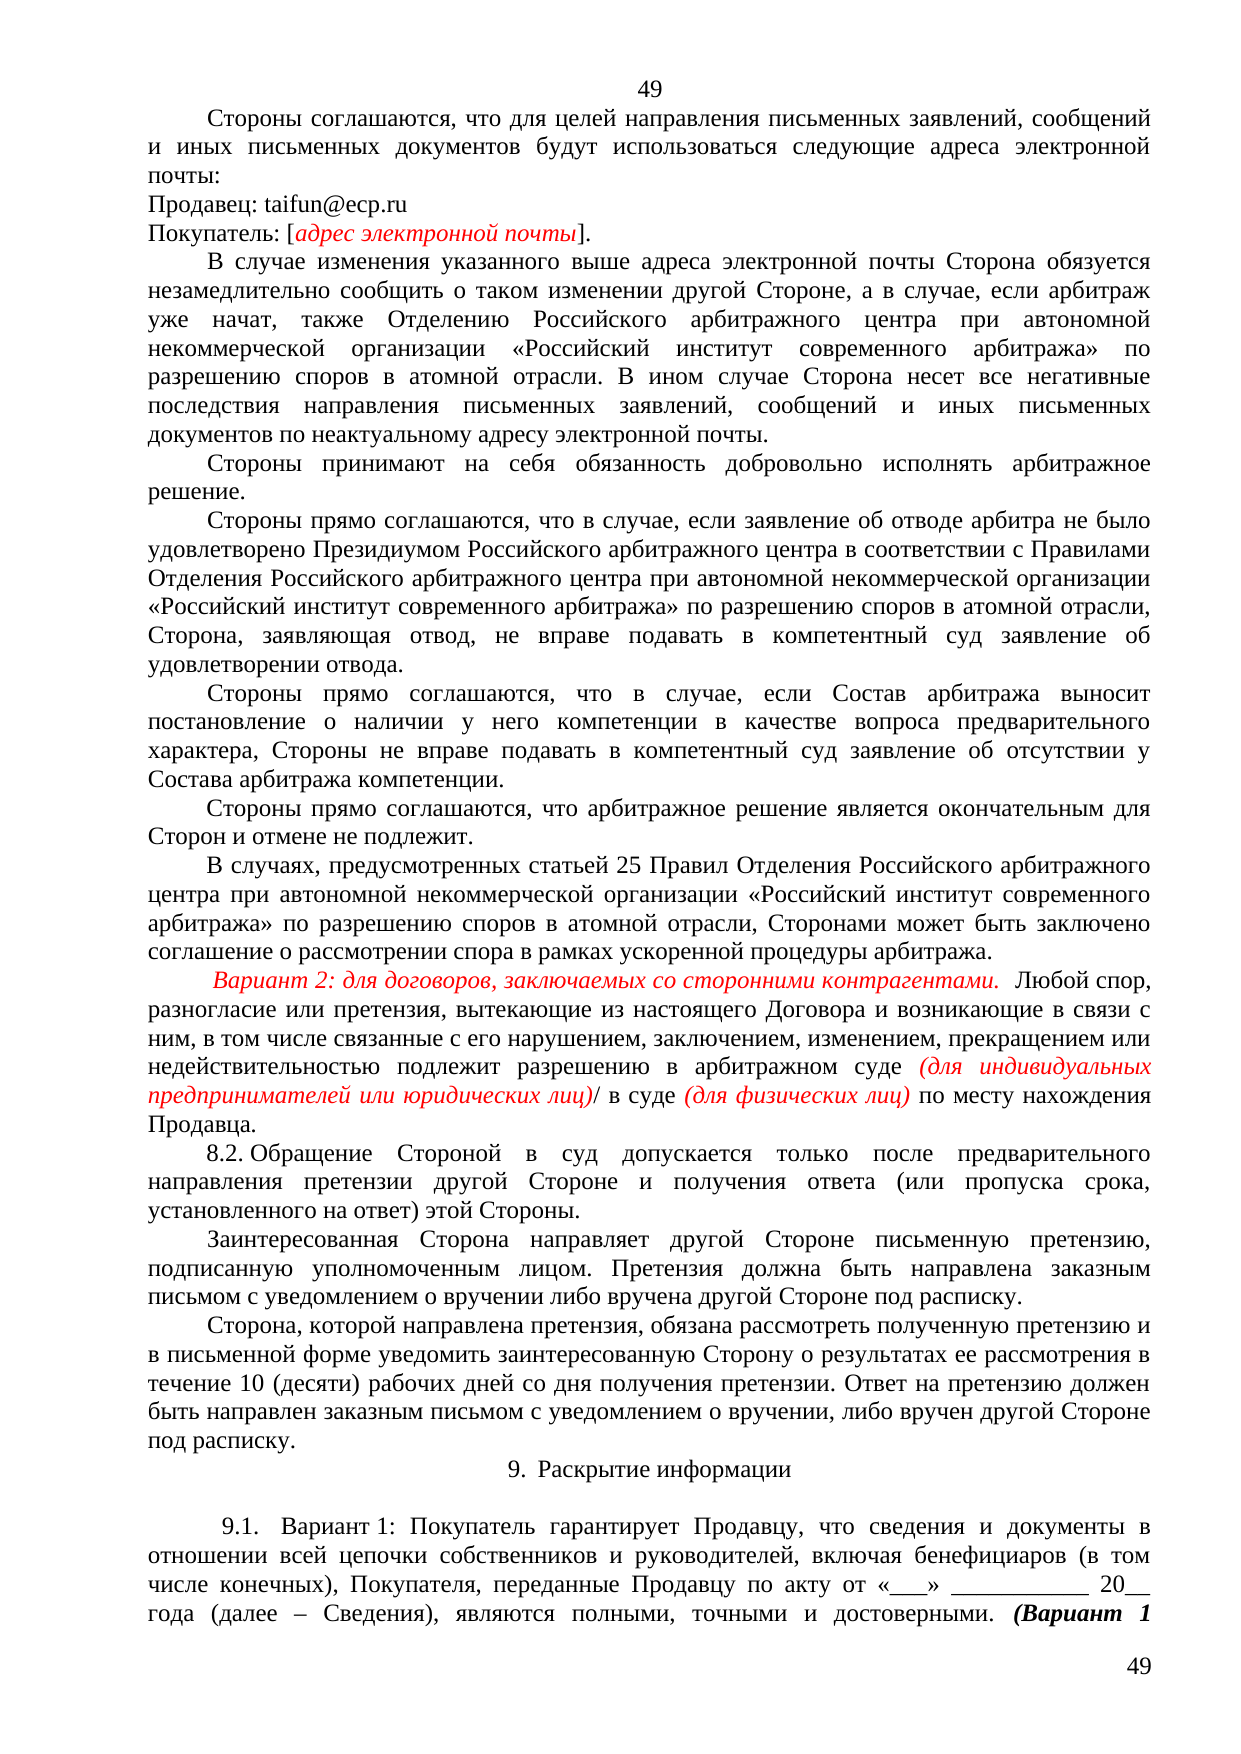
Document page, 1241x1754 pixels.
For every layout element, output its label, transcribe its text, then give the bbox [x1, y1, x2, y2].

text Стороны соглашаются, что для целей направления письменных заявлений, сообщений и иных письменных документов будут использоваться следующие адреса электронной почты: [148, 103, 1152, 189]
list Раскрытие информации [148, 1454, 1152, 1483]
text В случаях, предусмотренных статьей 25 Правил Отделения Российского арбитражного центра при автономной некоммерческой организации «Российский институт современного арбитража» по разрешению споров в атомной отрасли, Сторонами может быть заключено соглашение о рассмотрении спора в рамках ускоренной процедуры арбитража. [148, 850, 1152, 965]
text Покупатель: [адрес электронной почты]. [148, 218, 1152, 246]
text Вариант 2: для договоров, заключаемых со сторонними контрагентами. Любой спор, разногласие или претензия, вытекающие из настоящего Договора и возникающие в связи с ним, в том числе связанные с его нарушением, заключением, изменением, прекращением или недействительностью подлежит разрешению в арбитражном суде (для индивидуальных предпринимателей или юридических лиц)/ в суде (для физических лиц) по месту нахождения Продавца. [148, 965, 1152, 1138]
text 8.2. Обращение Стороной в суд допускается только после предварительного направления претензии другой Стороне и получения ответа (или пропуска срока, установленного на ответ) этой Стороны. [148, 1138, 1152, 1224]
text Стороны прямо соглашаются, что в случае, если Состав арбитража выносит постановление о наличии у него компетенции в качестве вопроса предварительного характера, Стороны не вправе подавать в компетентный суд заявление об отсутствии у Состава арбитража компетенции. [148, 678, 1152, 793]
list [148, 1511, 1152, 1626]
text Сторона, которой направлена претензия, обязана рассмотреть полученную претензию и в письменной форме уведомить заинтересованную Сторону о результатах ее рассмотрения в течение 10 (десяти) рабочих дней со дня получения претензии. Ответ на претензию должен быть направлен заказным письмом с уведомлением о вручении, либо вручен другой Стороне под расписку. [148, 1310, 1152, 1454]
text Стороны прямо соглашаются, что арбитражное решение является окончательным для Сторон и отмене не подлежит. [148, 793, 1152, 850]
text Стороны принимают на себя обязанность добровольно исполнять арбитражное решение. [148, 448, 1152, 505]
text Стороны прямо соглашаются, что в случае, если заявление об отводе арбитра не было удовлетворено Президиумом Российского арбитражного центра в соответствии с Правилами Отделения Российского арбитражного центра при автономной некоммерческой организации «Российский институт современного арбитража» по разрешению споров в атомной отрасли, Сторона, заявляющая отвод, не вправе подавать в компетентный суд заявление об удовлетворении отвода. [148, 505, 1152, 678]
text В случае изменения указанного выше адреса электронной почты Сторона обязуется незамедлительно сообщить о таком изменении другой Стороне, а в случае, если арбитраж уже начат, также Отделению Российского арбитражного центра при автономной некоммерческой организации «Российский институт современного арбитража» по разрешению споров в атомной отрасли. В ином случае Сторона несет все негативные последствия направления письменных заявлений, сообщений и иных письменных документов по неактуальному адресу электронной почты. [148, 246, 1152, 448]
text Продавец: taifun@ecp.ru [148, 189, 1152, 218]
text Заинтересованная Сторона направляет другой Стороне письменную претензию, подписанную уполномоченным лицом. Претензия должна быть направлена заказным письмом с уведомлением о вручении либо вручена другой Стороне под расписку. [148, 1224, 1152, 1310]
